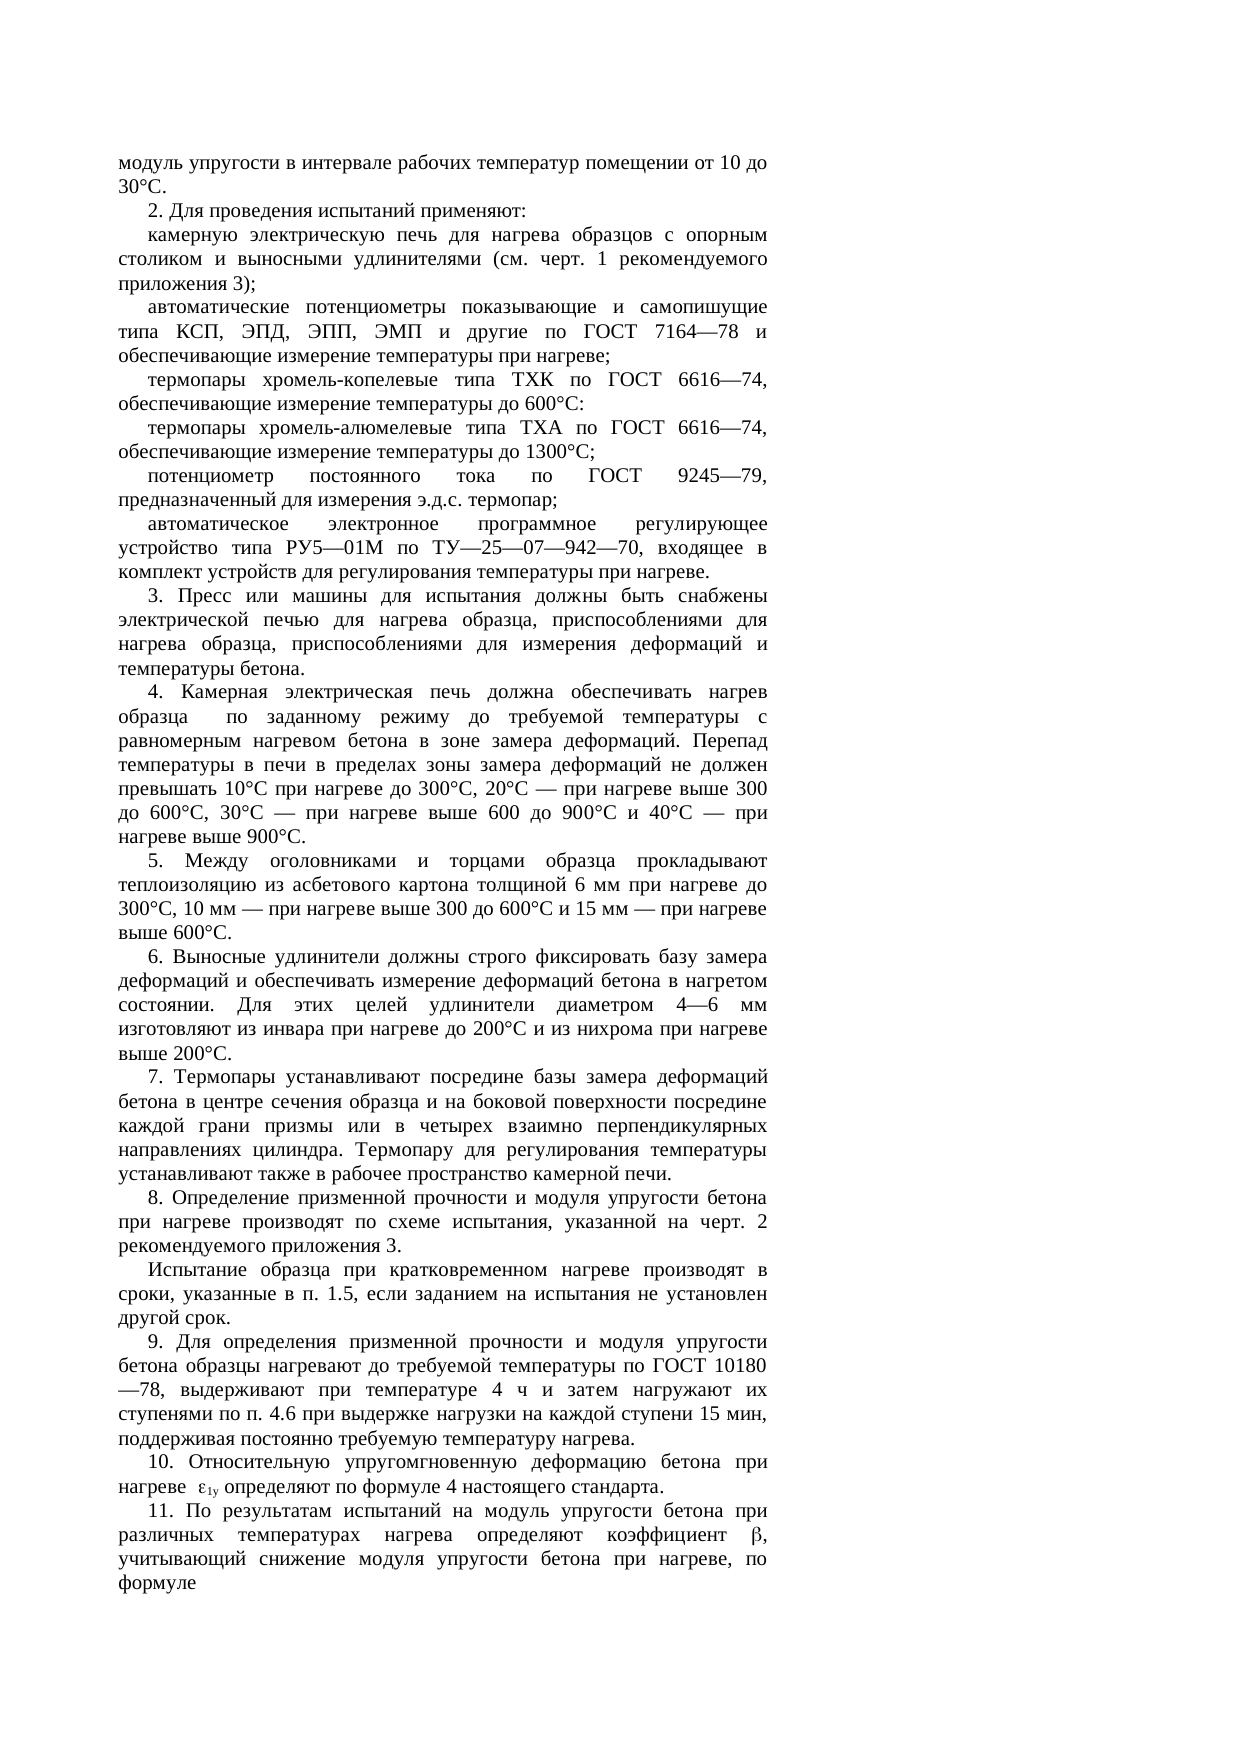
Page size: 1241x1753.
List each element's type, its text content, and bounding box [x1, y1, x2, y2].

text термопары хромель-копелевые типа ТХК по ГОСТ 6616—74, обеспечивающие измерение температуры до 600°С: [118, 367, 768, 415]
text 8. Определение призменной прочности и модуля упругости бетона при нагреве производят по схеме испытания, указанной на черт. 2 рекомендуемого приложения 3. [118, 1185, 768, 1257]
text Испытание образца при кратковременном нагреве производят в сроки, указанные в п. 1.5, если заданием на испытания не установлен другой срок. [118, 1257, 768, 1329]
text 10. Относительную упругомгновенную деформацию бетона при нагреве 1у определяют по формуле 4 настоящего стандарта. [118, 1449, 768, 1497]
text 11. По результатам испытаний на модуль упругости бетона при различных температурах нагрева определяют коэффициент , учитывающий снижение модуля упругости бетона при нагреве, по формуле [118, 1497, 768, 1594]
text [118, 150, 768, 198]
text 2. Для проведения испытаний применяют: [118, 198, 768, 222]
text камерную электрическую печь для нагрева образцов с опорным столиком и выносными удлинителями (см. черт. 1 рекомендуемого приложения 3); [118, 222, 768, 294]
text 7. Термопары устанавливают посредине базы замера деформаций бетона в центре сечения образца и на боковой поверхности посредине каждой грани призмы или в четырех взаимно перпендикулярных направлениях цилиндра. Термопару для регулирования температуры устанавливают также в рабочее пространство камерной печи. [118, 1064, 768, 1185]
text термопары хромель-алюмелевые типа ТХА по ГОСТ 6616—74, обеспечивающие измерение температуры до 1300°С; [118, 415, 768, 463]
text 9. Для определения призменной прочности и модуля упругости бетона образцы нагревают до требуемой температуры по ГОСТ 10180—78, выдерживают при температуре 4 ч и затем нагружают их ступенями по п. 4.6 при выдержке нагрузки на каждой ступени 15 мин, поддерживая постоянно требуемую температуру нагрева. [118, 1329, 768, 1449]
text автоматическое электронное программное регулирующее устройство типа РУ5—01М по ТУ—25—07—942—70, входящее в комплект устройств для регулирования температуры при нагреве. [118, 511, 768, 583]
text 4. Камерная электрическая печь должна обеспечивать нагрев образца по заданному режиму до требуемой температуры с равномерным нагревом бетона в зоне замера деформаций. Перепад температуры в печи в пределах зоны замера деформаций не должен превышать 10°С при нагреве до 300°С, 20°С — при нагреве выше 300 до 600°С, 30°С — при нагреве выше 600 до 900°С и 40°С — при нагреве выше 900°С. [118, 679, 768, 848]
text 6. Выносные удлинители должны строго фиксировать базу замера деформаций и обеспечивать измерение деформаций бетона в нагретом состоянии. Для этих целей удлинители диаметром 4—6 мм изготовляют из инвара при нагреве до 200°С и из нихрома при нагреве выше 200°С. [118, 944, 768, 1064]
text потенциометр постоянного тока по ГОСТ 9245—79, предназначенный для измерения э.д.с. термопар; [118, 463, 768, 511]
text автоматические потенциометры показывающие и самопишущие типа КСП, ЭПД, ЭПП, ЭМП и другие по ГОСТ 7164—78 и обеспечивающие измерение температуры при нагреве; [118, 294, 768, 367]
text 3. Пресс или машины для испытания должны быть снабжены электрической печью для нагрева образца, приспособлениями для нагрева образца, приспособлениями для измерения деформаций и температуры бетона. [118, 583, 768, 679]
text 5. Между оголовниками и торцами образца прокладывают теплоизоляцию из асбетового картона толщиной 6 мм при нагреве до 300°С, 10 мм — при нагреве выше 300 до 600°С и 15 мм — при нагреве выше 600°С. [118, 848, 768, 944]
